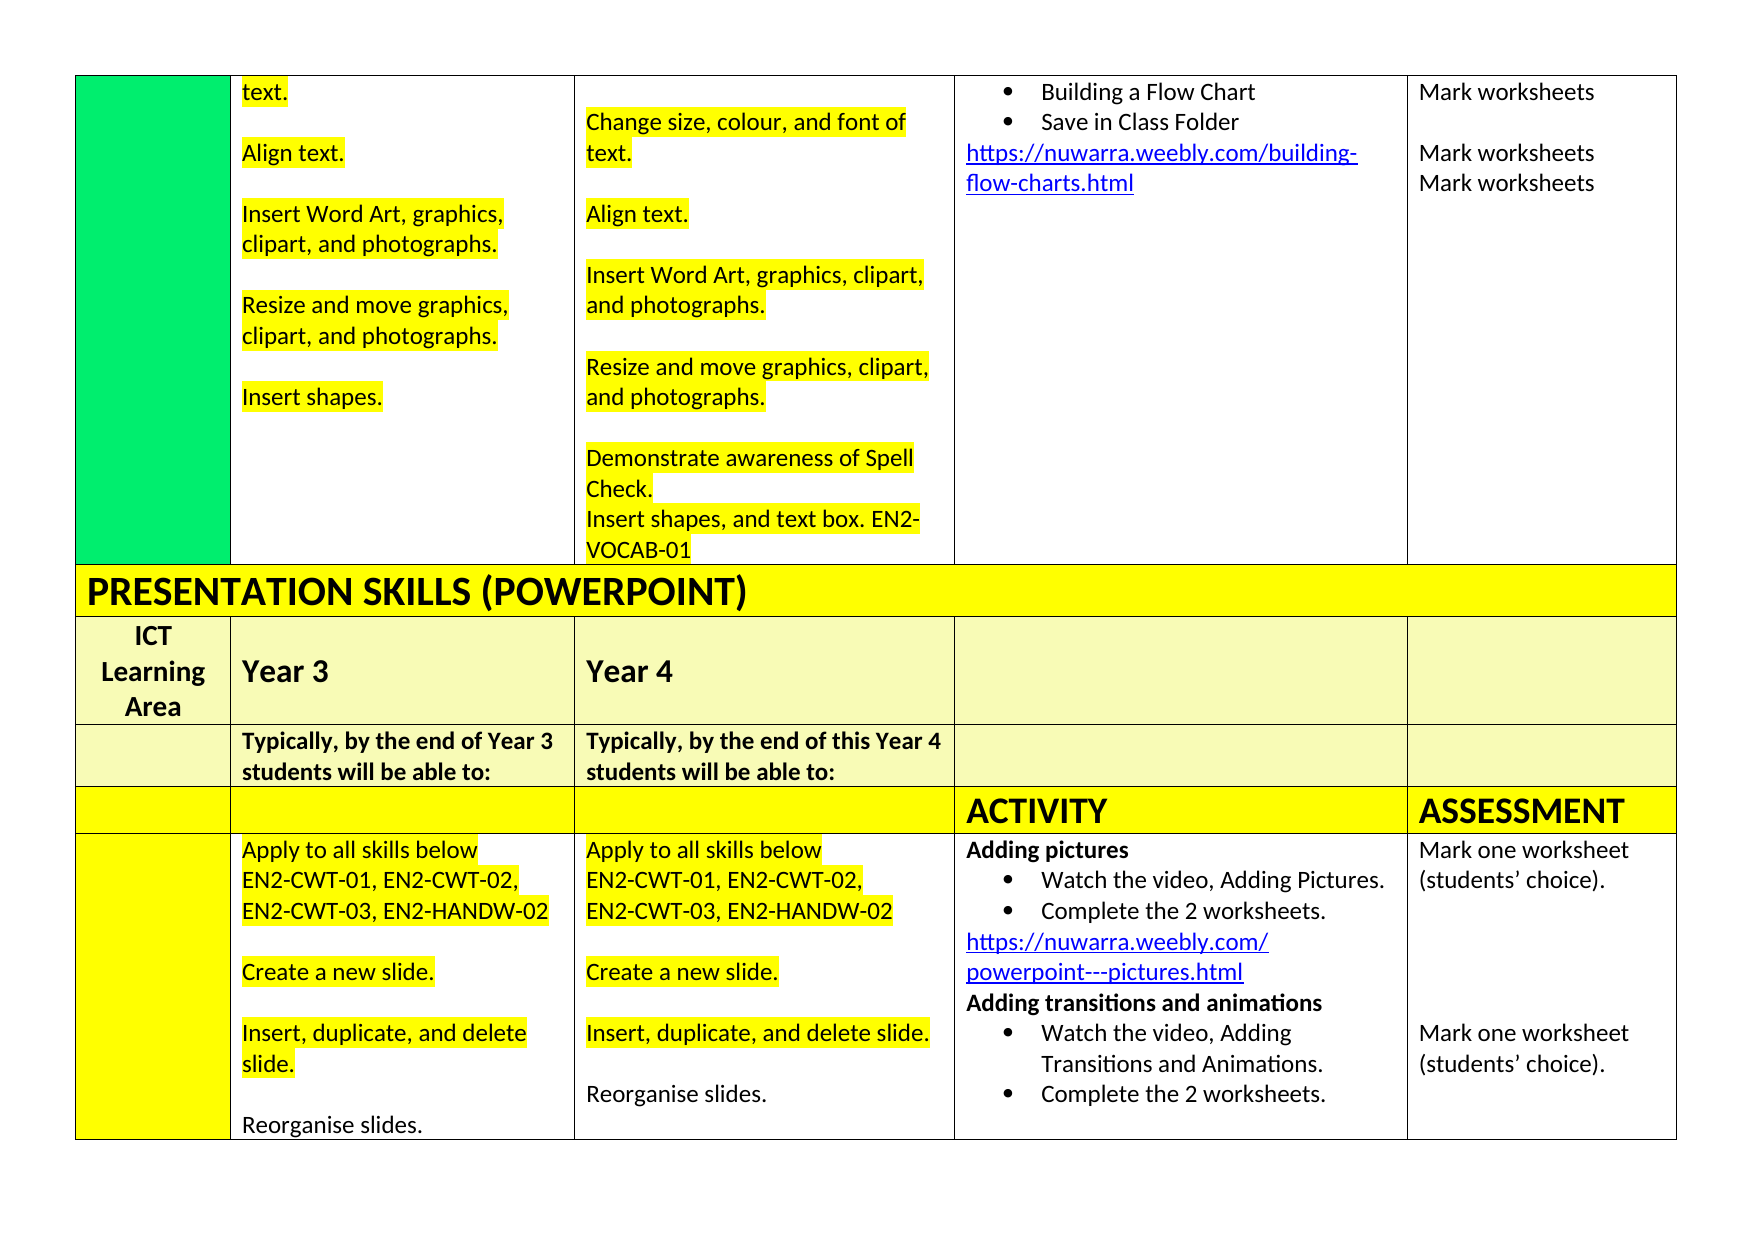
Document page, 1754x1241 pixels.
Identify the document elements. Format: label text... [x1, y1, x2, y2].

table_cell [575, 787, 954, 833]
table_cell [955, 76, 1407, 564]
table_cell [76, 725, 230, 786]
table_cell [1408, 725, 1676, 786]
table_cell Typically, by the end of Year 3 students will be able to: [231, 725, 574, 786]
table_cell ASSESSMENT [1408, 787, 1676, 833]
table_cell ICT Learning Area [76, 617, 230, 724]
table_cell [575, 76, 954, 564]
table_cell PRESENTATION SKILLS (POWERPOINT) [76, 565, 1676, 616]
table_cell [1408, 617, 1676, 724]
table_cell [231, 76, 574, 564]
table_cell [1408, 76, 1676, 564]
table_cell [1408, 834, 1676, 1139]
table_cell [955, 834, 1407, 1139]
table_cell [575, 834, 954, 1139]
table_cell [76, 787, 230, 833]
table_cell Typically, by the end of this Year 4 students will be able to: [575, 725, 954, 786]
table_cell ACTIVITY [955, 787, 1407, 833]
table_cell [76, 834, 230, 1139]
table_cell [231, 834, 574, 1139]
table_cell [955, 725, 1407, 786]
table_cell [955, 617, 1407, 724]
table_cell [231, 787, 574, 833]
table_cell [76, 76, 230, 564]
table_cell Year 3 [231, 617, 574, 724]
table_cell Year 4 [575, 617, 954, 724]
